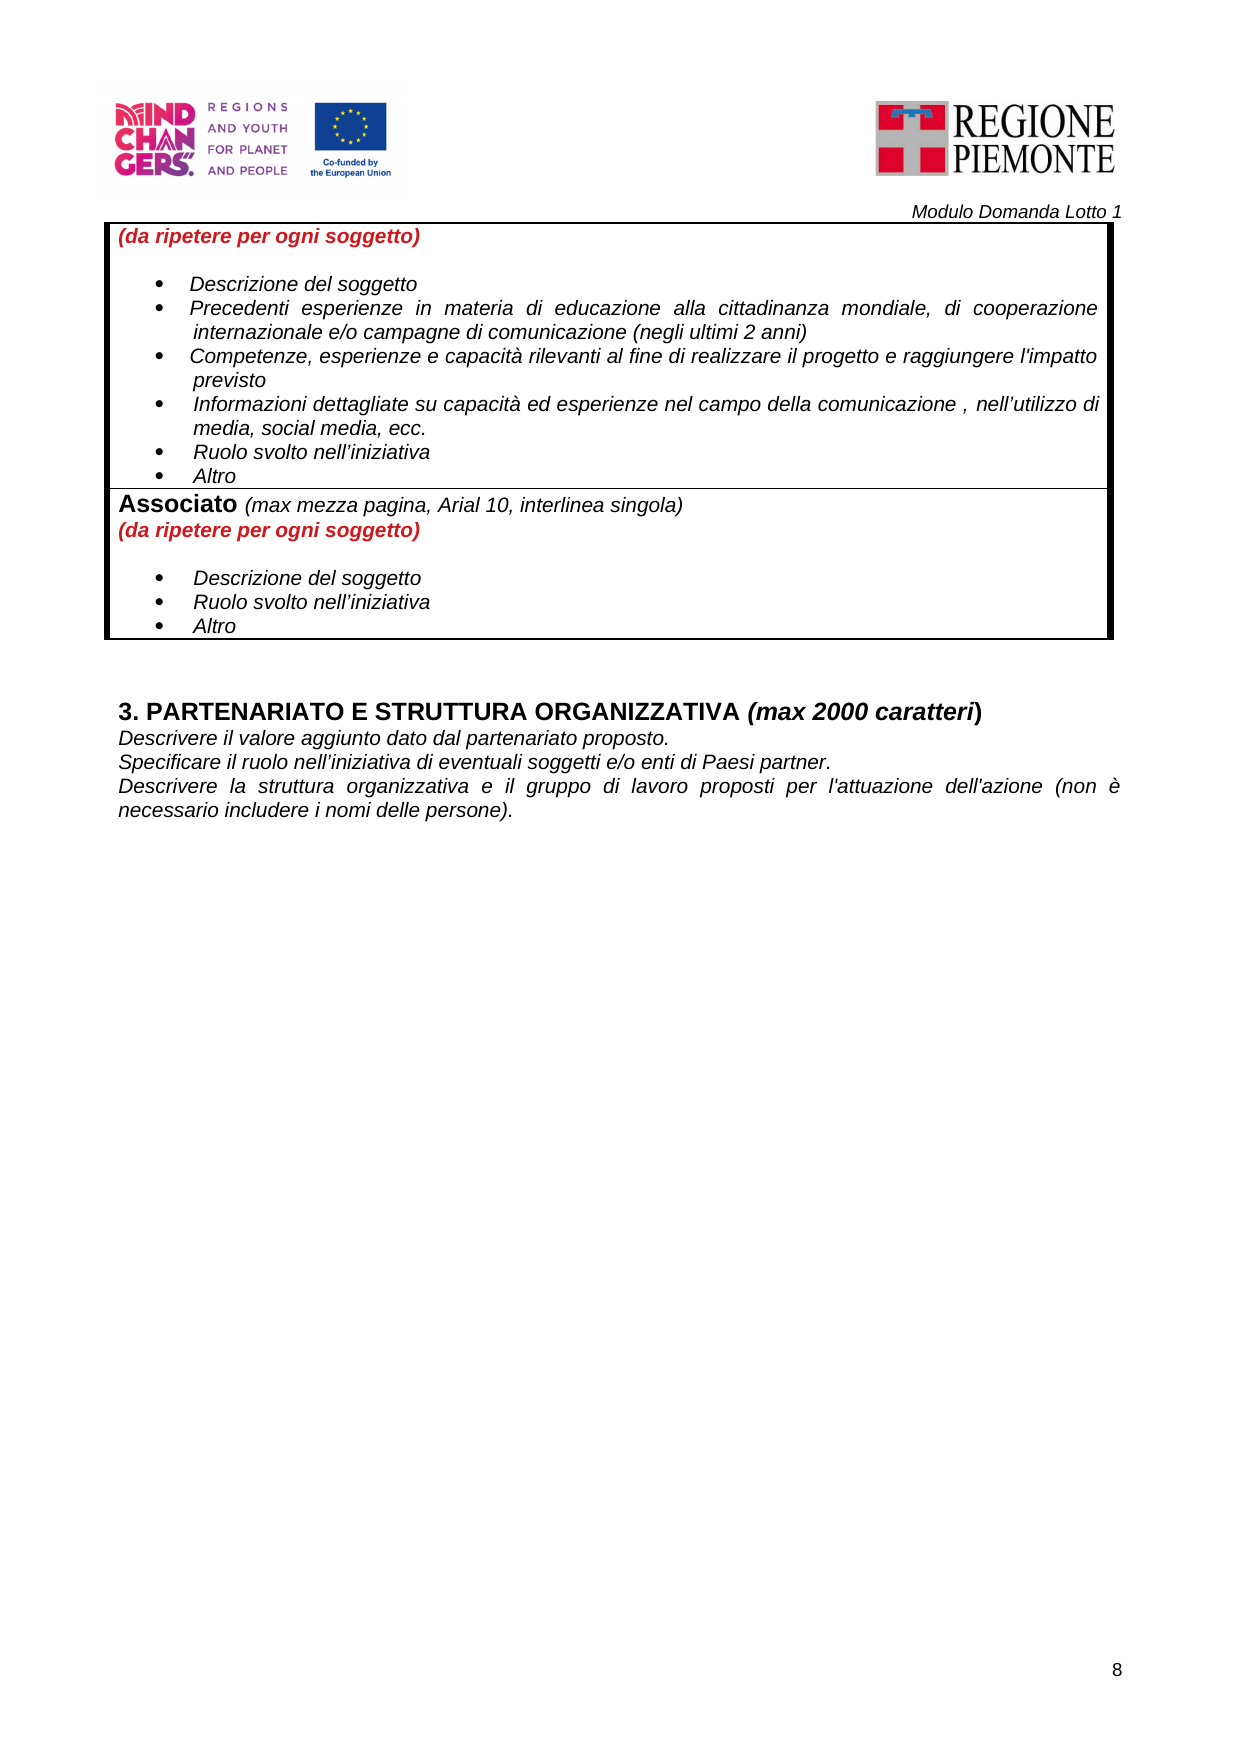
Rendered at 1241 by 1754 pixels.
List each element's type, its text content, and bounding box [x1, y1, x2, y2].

picture [90, 79, 414, 200]
table_cell Associato (max mezza pagina, Arial 10, interlinea singola) (da ripetere per ogni soggetto) Descrizione del soggetto Ruolo svolto nell’iniziativa Altro [110, 489, 1107, 638]
picture [875, 101, 1115, 176]
text Specificare il ruolo nell’iniziativa di eventuali soggetti e/o enti di Paesi partner. [118, 750, 1122, 774]
text Descrivere la struttura organizzativa e il gruppo di lavoro proposti per l'attuazione dell'azione (non è necessario includere i nomi delle persone). [118, 774, 1122, 822]
text 3. PARTENARIATO E STRUTTURA ORGANIZZATIVA (max 2000 caratteri) [118, 697, 1122, 726]
text Descrivere il valore aggiunto dato dal partenariato proposto. [118, 726, 1122, 750]
